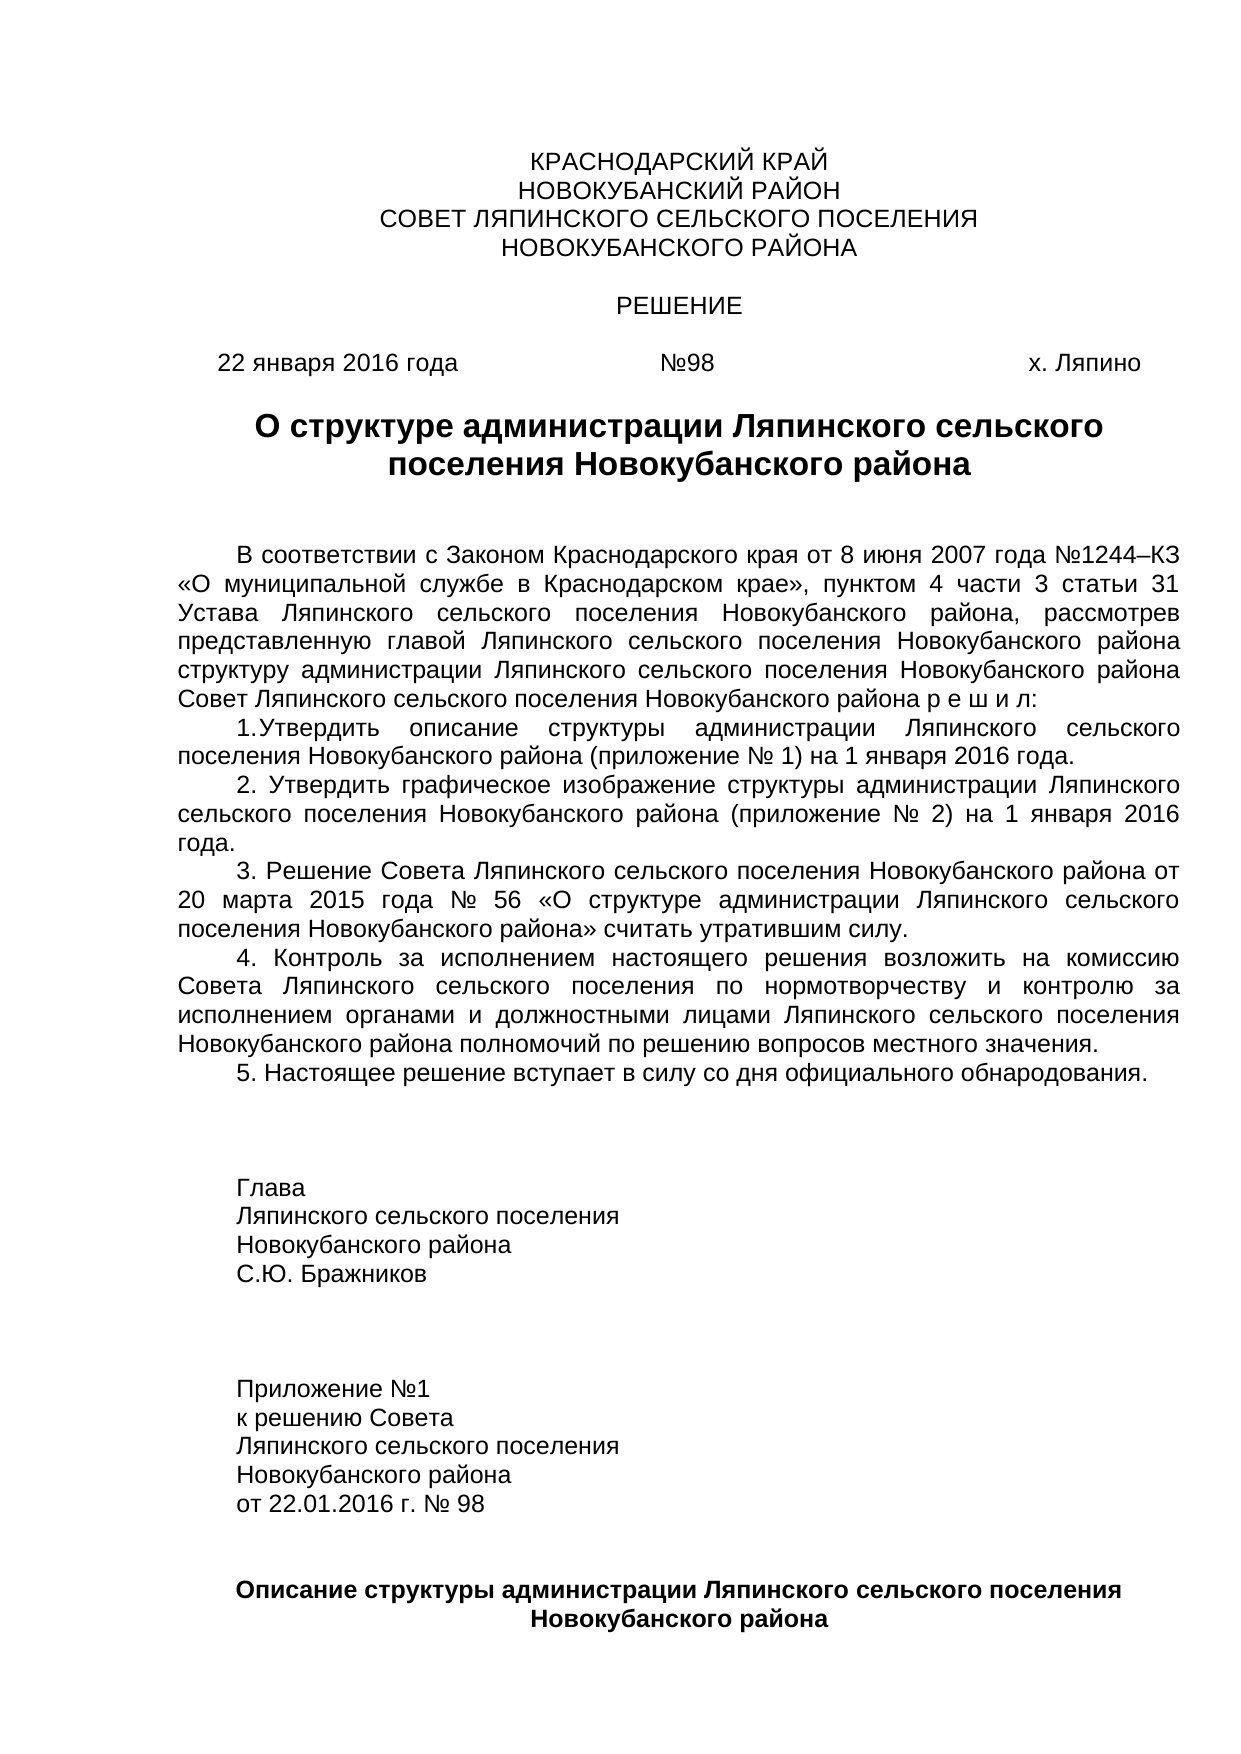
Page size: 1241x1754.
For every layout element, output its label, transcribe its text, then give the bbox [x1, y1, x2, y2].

text О структуре администрации Ляпинского сельского поселения Новокубанского района [177, 406, 1181, 482]
text Описание структуры администрации Ляпинского сельского поселения [177, 1575, 1181, 1604]
text к решению Совета [177, 1402, 1181, 1431]
text 4. Контроль за исполнением настоящего решения возложить на комиссию Совета Ляпинского сельского поселения по нормотворчеству и контролю за исполнением органами и должностными лицами Ляпинского сельского поселения Новокубанского района полномочий по решению вопросов местного значения. [177, 942, 1181, 1057]
text СОВЕТ ЛЯПИНСКОГО СЕЛЬСКОГО ПОСЕЛЕНИЯ [177, 204, 1181, 233]
text Приложение №1 [177, 1374, 1181, 1402]
text Новокубанского района [177, 1460, 1181, 1489]
text Новокубанского района [177, 1604, 1181, 1632]
text 3. Решение Совета Ляпинского сельского поселения Новокубанского района от 20 марта 2015 года № 56 «О структуре администрации Ляпинского сельского поселения Новокубанского района» считать утратившим силу. [177, 856, 1181, 942]
text С.Ю. Бражников [177, 1259, 1181, 1287]
text РЕШЕНИЕ [177, 291, 1181, 319]
text 2. Утвердить графическое изображение структуры администрации Ляпинского сельского поселения Новокубанского района (приложение № 2) на 1 января 2016 года. [177, 770, 1181, 856]
text от 22.01.2016 г. № 98 [177, 1489, 1181, 1517]
text 5. Настоящее решение вступает в силу со дня официального обнародования. [177, 1057, 1181, 1086]
text 22 января 2016 года №98 х. Ляпино [177, 348, 1181, 377]
list Утвердить описание структуры администрации Ляпинского сельского поселения Новокубанского района (приложение № 1) на 1 января 2016 года. [177, 712, 1181, 770]
text Новокубанского района [177, 1230, 1181, 1259]
text НОВОКУБАНСКИЙ РАЙОН [177, 176, 1181, 204]
text Ляпинского сельского поселения [177, 1201, 1181, 1230]
text НОВОКУБАНСКОГО РАЙОНА [177, 233, 1181, 262]
text В соответствии с Законом Краснодарского края от 8 июня 2007 года №1244–КЗ «О муниципальной службе в Краснодарском крае», пунктом 4 части 3 статьи 31 Устава Ляпинского сельского поселения Новокубанского района, рассмотрев представленную главой Ляпинского сельского поселения Новокубанского района структуру администрации Ляпинского сельского поселения Новокубанского района Совет Ляпинского сельского поселения Новокубанского района р е ш и л: [177, 540, 1181, 712]
text Ляпинского сельского поселения [177, 1431, 1181, 1460]
text КРАСНОДАРСКИЙ КРАЙ [177, 147, 1181, 176]
text Глава [177, 1172, 1181, 1201]
